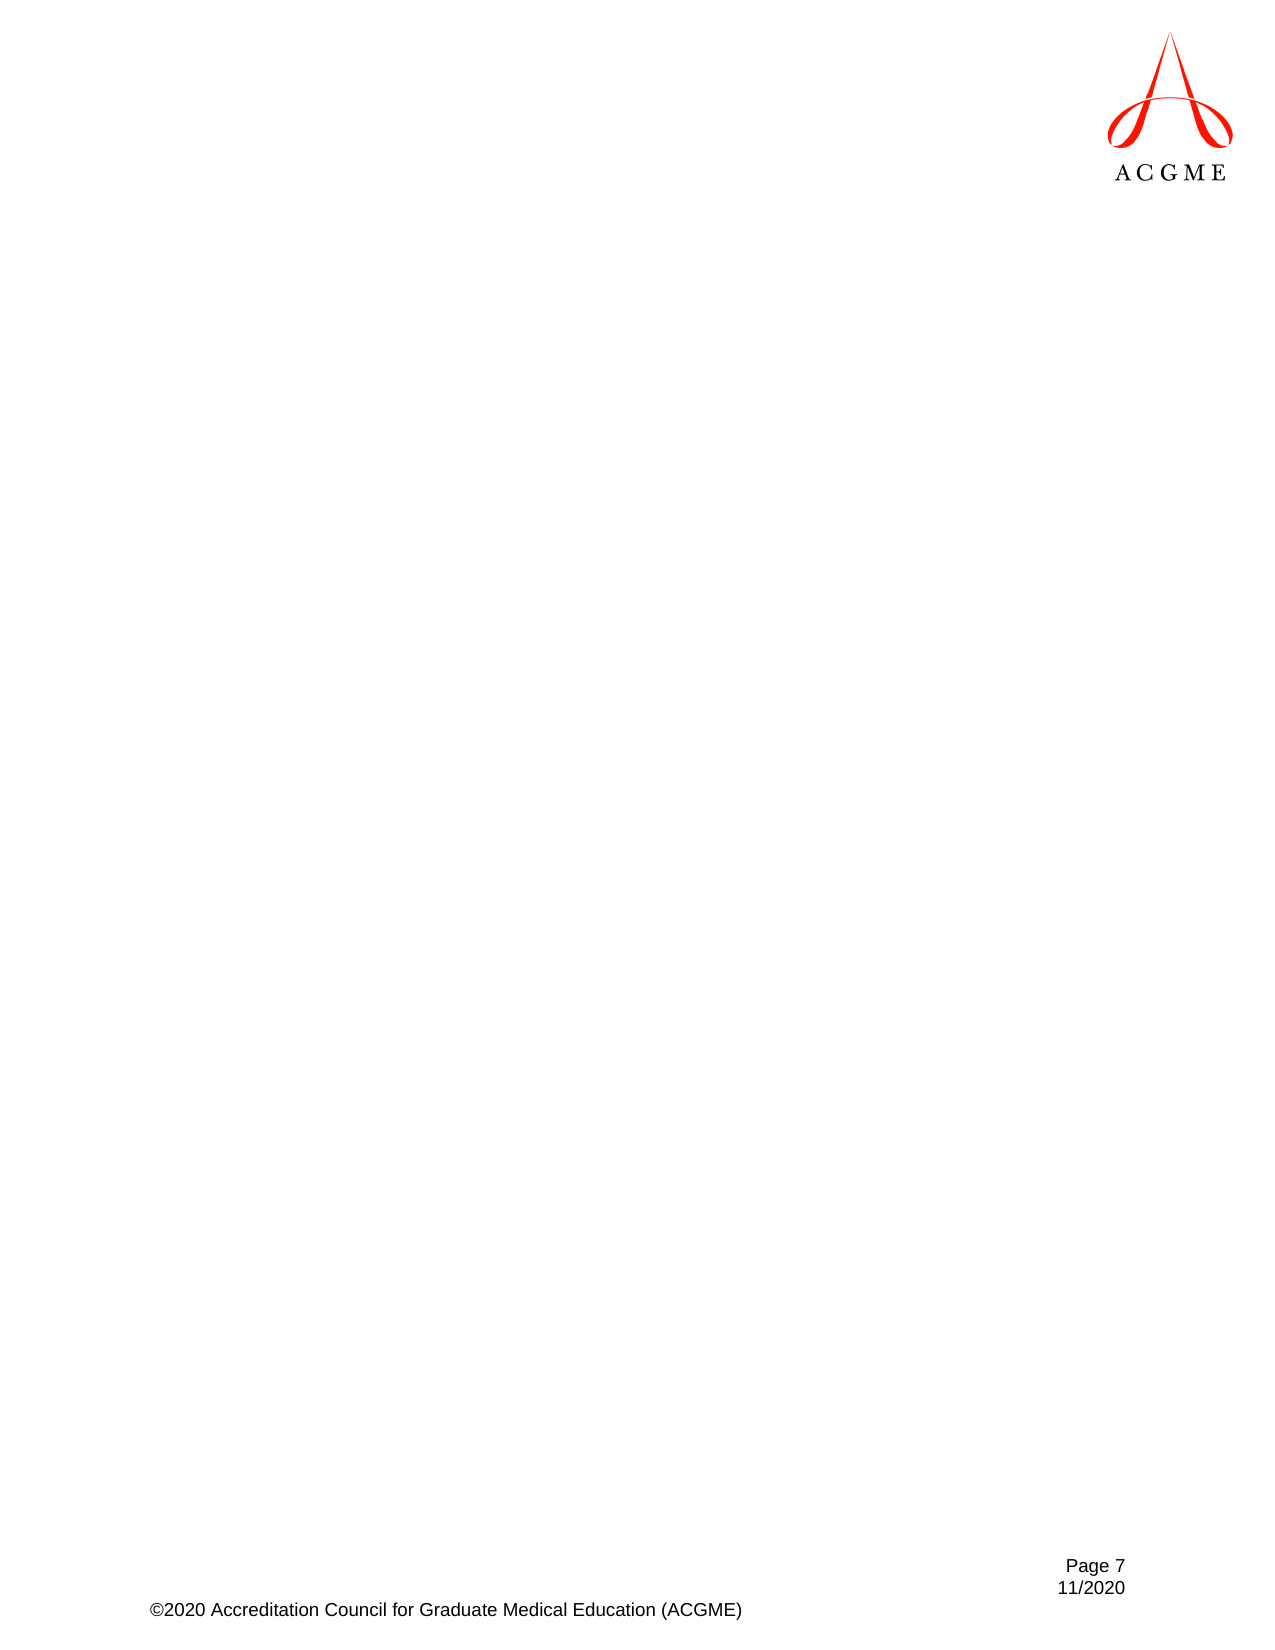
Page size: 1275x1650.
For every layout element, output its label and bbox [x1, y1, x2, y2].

picture [1092, 0, 1257, 212]
